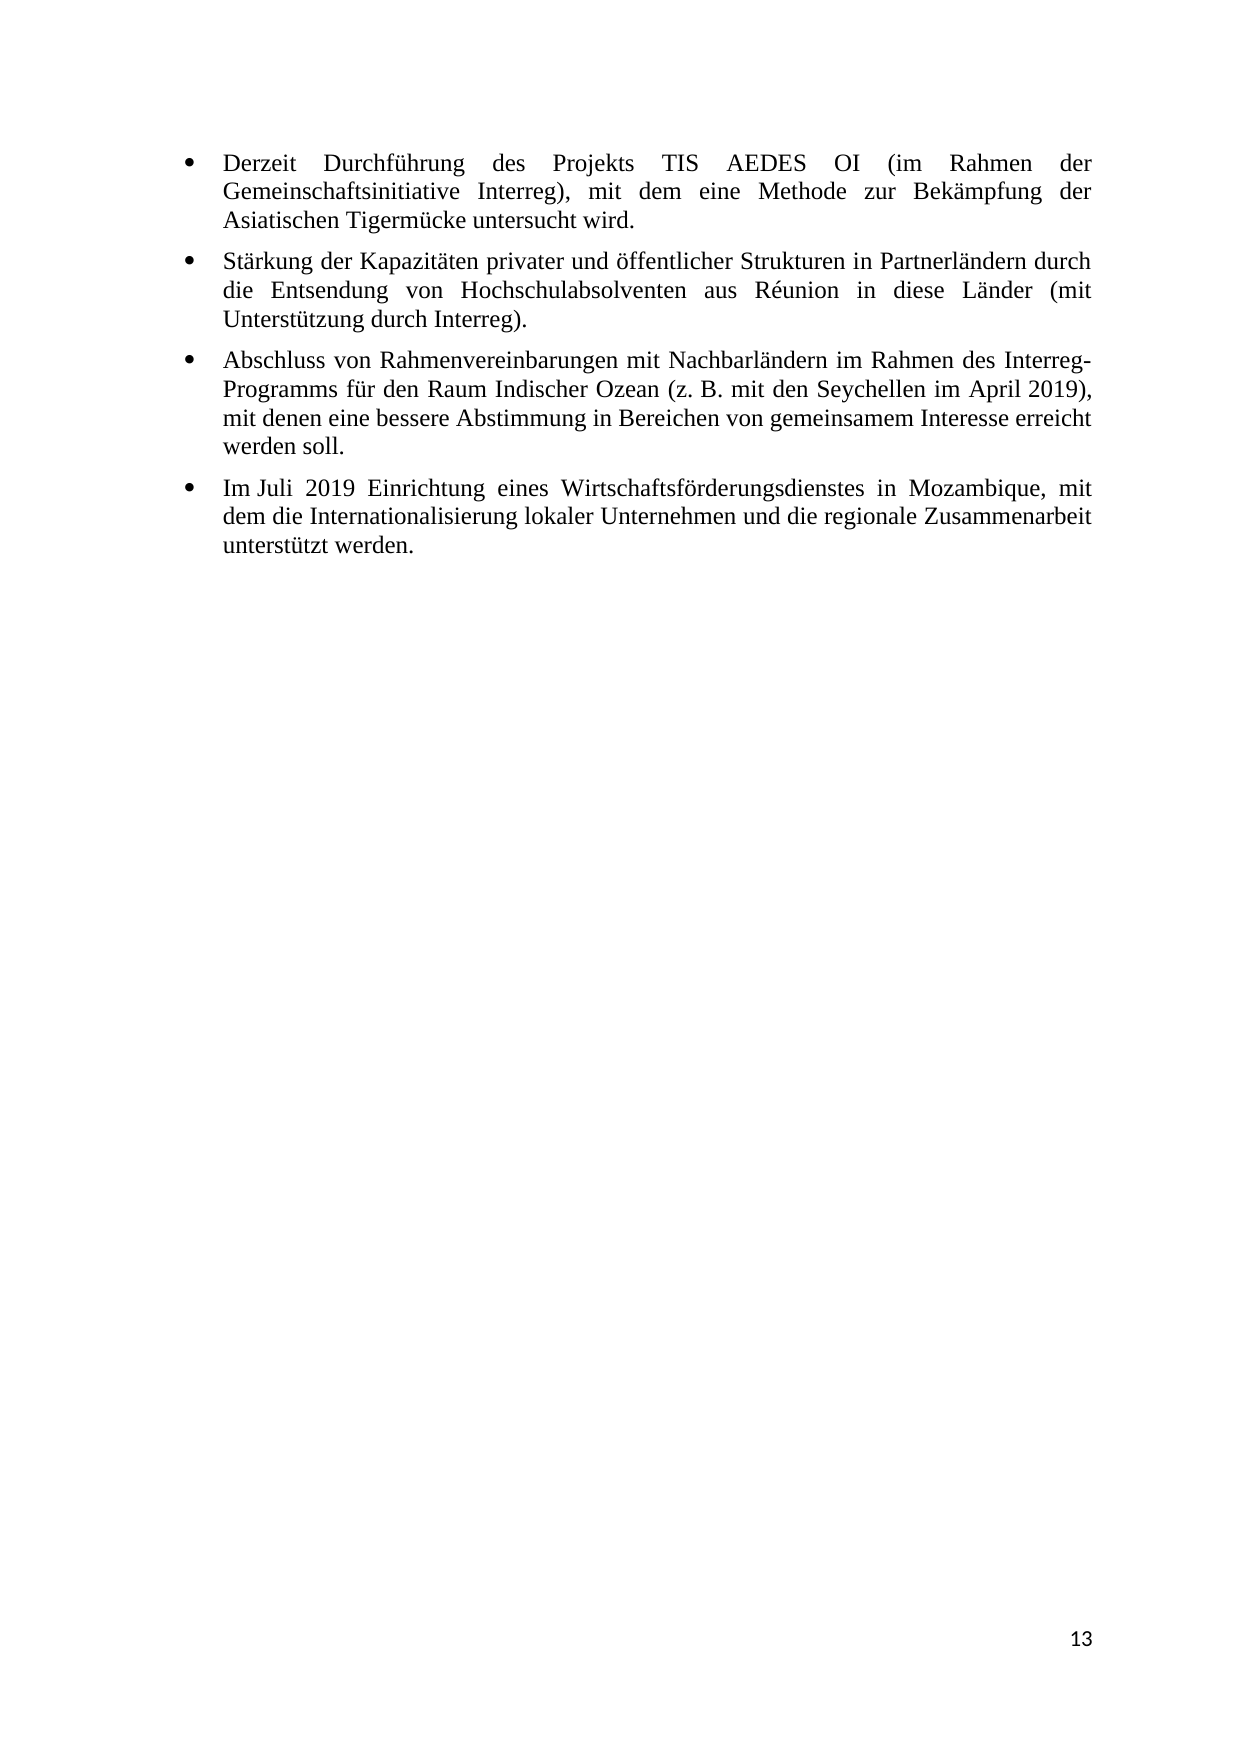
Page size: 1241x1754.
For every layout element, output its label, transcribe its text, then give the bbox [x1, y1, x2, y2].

list Abschluss von Rahmenvereinbarungen mit Nachbarländern im Rahmen des Interreg-Programms für den Raum Indischer Ozean (z. B. mit den Seychellen im April 2019), mit denen eine bessere Abstimmung in Bereichen von gemeinsamem Interesse erreicht werden soll. [185, 345, 1092, 460]
list Im Juli 2019 Einrichtung eines Wirtschaftsförderungsdienstes in Mozambique, mit dem die Internationalisierung lokaler Unternehmen und die regionale Zusammenarbeit unterstützt werden. [185, 473, 1092, 559]
list Stärkung der Kapazitäten privater und öffentlicher Strukturen in Partnerländern durch die Entsendung von Hochschulabsolventen aus Réunion in diese Länder (mit Unterstützung durch Interreg). [185, 246, 1092, 333]
list Derzeit Durchführung des Projekts TIS AEDES OI (im Rahmen der Gemeinschaftsinitiative Interreg), mit dem eine Methode zur Bekämpfung der Asiatischen Tigermücke untersucht wird. [185, 148, 1092, 234]
